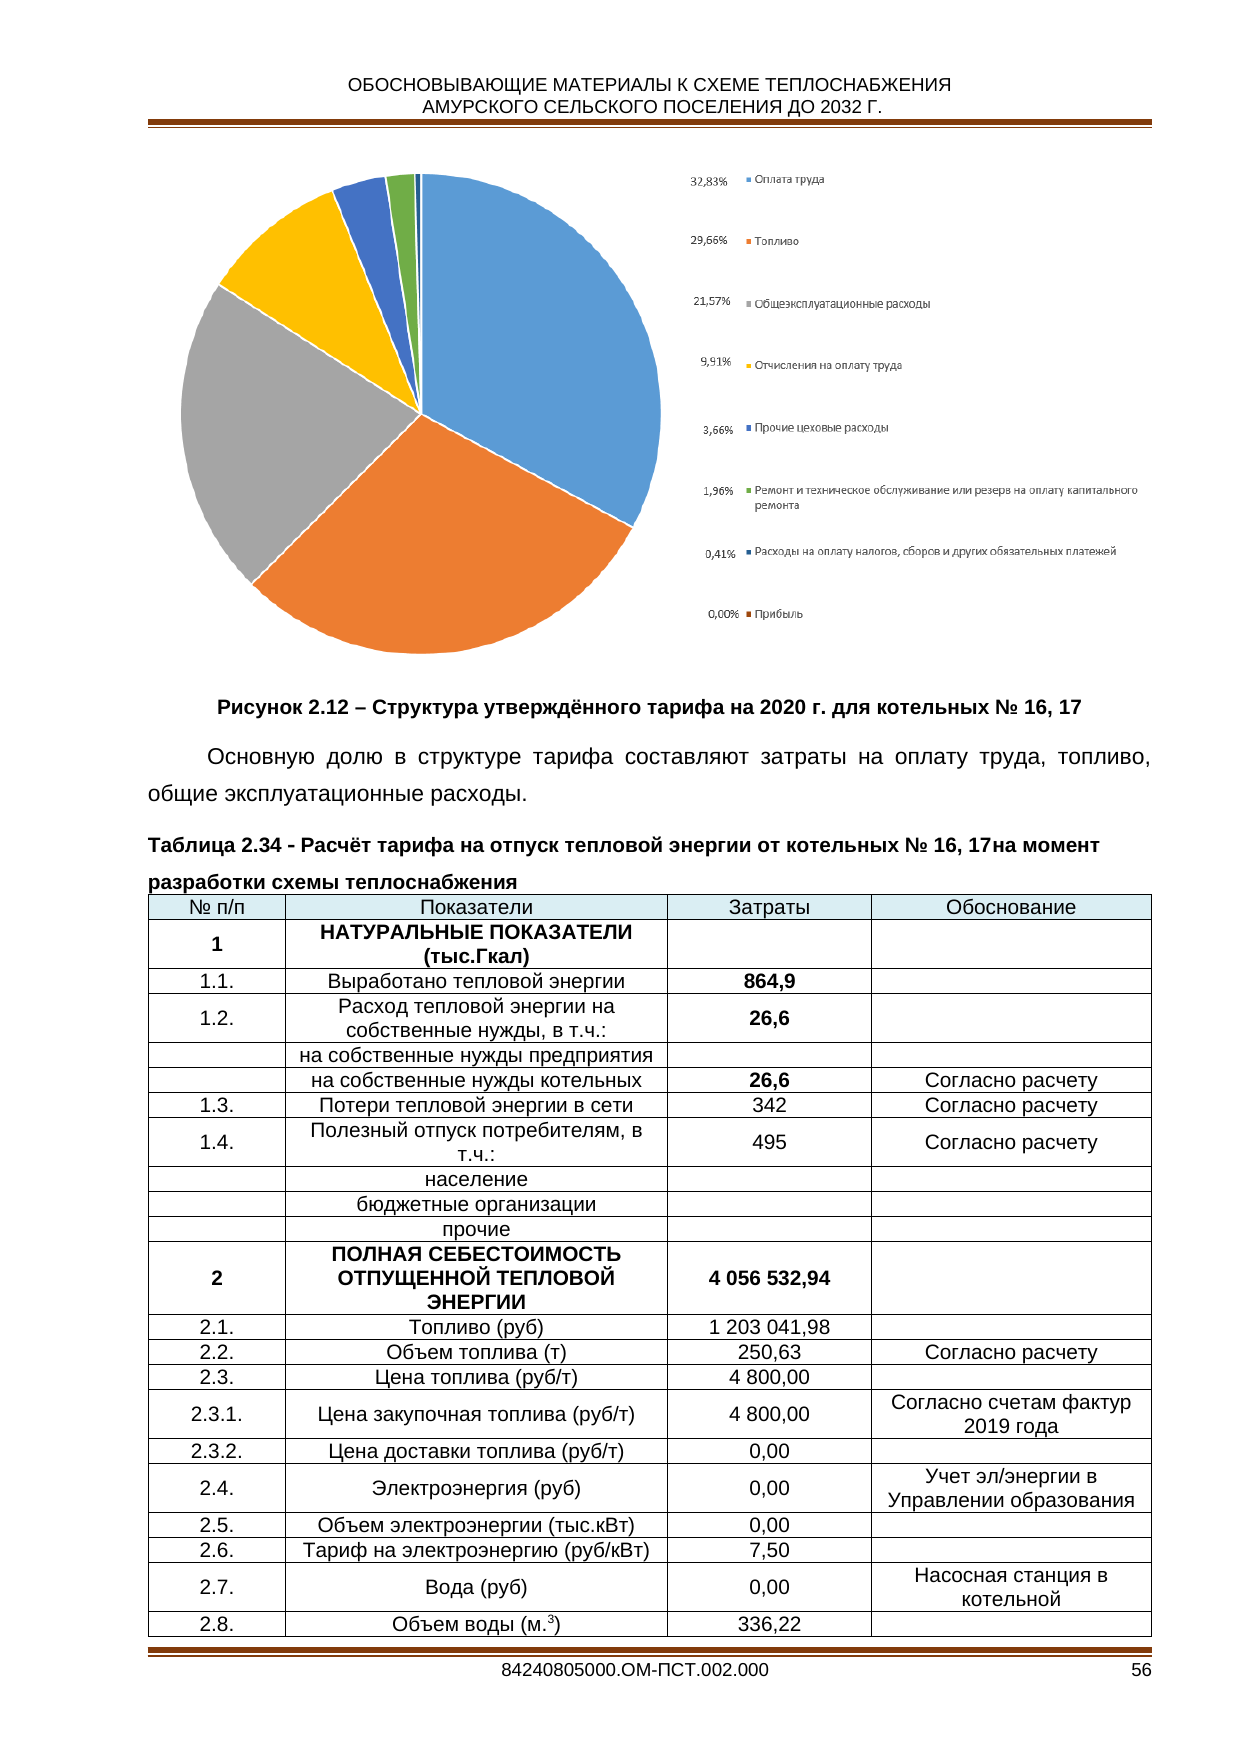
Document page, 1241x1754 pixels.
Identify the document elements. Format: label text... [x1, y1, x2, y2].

table_cell Топливо (руб) [286, 1315, 667, 1339]
table_cell Электроэнергия (руб) [286, 1464, 667, 1512]
table_cell 4 800,00 [668, 1390, 871, 1438]
table_header Обоснование [872, 895, 1151, 919]
table_cell 2.7. [149, 1563, 285, 1611]
table_cell 2.4. [149, 1464, 285, 1512]
table_cell 2.3.1. [149, 1390, 285, 1438]
table_cell 0,00 [668, 1439, 871, 1463]
table_cell Цена топлива (руб/т) [286, 1365, 667, 1389]
table_cell [149, 1068, 285, 1092]
table_cell 336,22 [668, 1612, 871, 1636]
table_cell Вода (руб) [286, 1563, 667, 1611]
table_cell на собственные нужды котельных [286, 1068, 667, 1092]
table_cell Тариф на электроэнергию (руб/кВт) [286, 1538, 667, 1562]
text Таблица .34 Расчёт тарифа на отпуск тепловой энергии от котельных № 16, 17на момент разработки схемы теплоснабжения [148, 819, 1152, 894]
table_cell [872, 1538, 1151, 1562]
table_cell 2.2. [149, 1340, 285, 1364]
table_cell [668, 920, 871, 968]
table_cell [668, 1043, 871, 1067]
table_cell [668, 1192, 871, 1216]
table_cell 2.6. [149, 1538, 285, 1562]
table_cell на собственные нужды предприятия [286, 1043, 667, 1067]
table_cell Согласно расчету [872, 1093, 1151, 1117]
table_cell [872, 1365, 1151, 1389]
table_cell 1.1. [149, 969, 285, 993]
table_cell 2.8. [149, 1612, 285, 1636]
table_cell 342 [668, 1093, 871, 1117]
table_header № п/п [149, 895, 285, 919]
table_cell [872, 1167, 1151, 1191]
table_cell 1.2. [149, 994, 285, 1042]
table_cell [668, 1217, 871, 1241]
table_cell 4 056 532,94 [668, 1242, 871, 1314]
table_cell 0,00 [668, 1513, 871, 1537]
table_cell 1 203 041,98 [668, 1315, 871, 1339]
table_cell 495 [668, 1118, 871, 1166]
table_cell Объем топлива (т) [286, 1340, 667, 1364]
table_cell 250,63 [668, 1340, 871, 1364]
table_cell Расход тепловой энергии на собственные нужды, в т.ч.: [286, 994, 667, 1042]
table_cell Согласно расчету [872, 1118, 1151, 1166]
table_cell 0,00 [668, 1464, 871, 1512]
table_cell [872, 1612, 1151, 1636]
table_cell [149, 1167, 285, 1191]
table_cell 26,6 [668, 1068, 871, 1092]
table_cell прочие [286, 1217, 667, 1241]
table_cell [872, 920, 1151, 968]
table_cell 0,00 [668, 1563, 871, 1611]
table_cell [872, 1513, 1151, 1537]
table_cell Полезный отпуск потребителям, в т.ч.: [286, 1118, 667, 1166]
table_cell Выработано тепловой энергии [286, 969, 667, 993]
table_header Показатели [286, 895, 667, 919]
table_cell население [286, 1167, 667, 1191]
table_cell Цена доставки топлива (руб/т) [286, 1439, 667, 1463]
table_cell 2.5. [149, 1513, 285, 1537]
table_cell [872, 1439, 1151, 1463]
table_header Затраты [668, 895, 871, 919]
table_cell [872, 994, 1151, 1042]
text Рисунок .12 – Структура утверждённого тарифа на 2020 г. для котельных № 16, 17 [148, 695, 1152, 719]
table_cell [872, 1043, 1151, 1067]
table_cell [872, 1192, 1151, 1216]
table_cell НАТУРАЛЬНЫЕ ПОКАЗАТЕЛИ (тыс.Гкал) [286, 920, 667, 968]
table_cell Цена закупочная топлива (руб/т) [286, 1390, 667, 1438]
table_cell Согласно расчету [872, 1068, 1151, 1092]
table_cell 2.3.2. [149, 1439, 285, 1463]
text Основную долю в структуре тарифа составляют затраты на оплату труда, топливо, общие эксплуатационные расходы. [148, 731, 1152, 806]
table_cell [872, 969, 1151, 993]
table_cell [668, 1167, 871, 1191]
table_cell 7,50 [668, 1538, 871, 1562]
table_cell 864,9 [668, 969, 871, 993]
table_cell 2 [149, 1242, 285, 1314]
table_cell 1.4. [149, 1118, 285, 1166]
table_cell 2.1. [149, 1315, 285, 1339]
table_cell 1.3. [149, 1093, 285, 1117]
table_cell [149, 1192, 285, 1216]
table_cell [872, 1315, 1151, 1339]
table_cell Насосная станция в котельной [872, 1563, 1151, 1611]
table_cell бюджетные организации [286, 1192, 667, 1216]
table_cell [149, 1043, 285, 1067]
table_cell 4 800,00 [668, 1365, 871, 1389]
table_cell 26,6 [668, 994, 871, 1042]
table_cell Согласно счетам фактур 2019 года [872, 1390, 1151, 1438]
table_cell Согласно расчету [872, 1340, 1151, 1364]
table_cell 1 [149, 920, 285, 968]
table_cell Объем воды (м.3) [286, 1612, 667, 1636]
table_cell [872, 1242, 1151, 1314]
table_cell Объем электроэнергии (тыс.кВт) [286, 1513, 667, 1537]
table_cell [872, 1217, 1151, 1241]
table_cell [149, 1217, 285, 1241]
table_cell ПОЛНАЯ СЕБЕСТОИМОСТЬ ОТПУЩЕННОЙ ТЕПЛОВОЙ ЭНЕРГИИ [286, 1242, 667, 1314]
table_cell Учет эл/энергии в Управлении образования [872, 1464, 1151, 1512]
table_cell 2.3. [149, 1365, 285, 1389]
table_cell Потери тепловой энергии в сети [286, 1093, 667, 1117]
picture [147, 128, 1152, 677]
